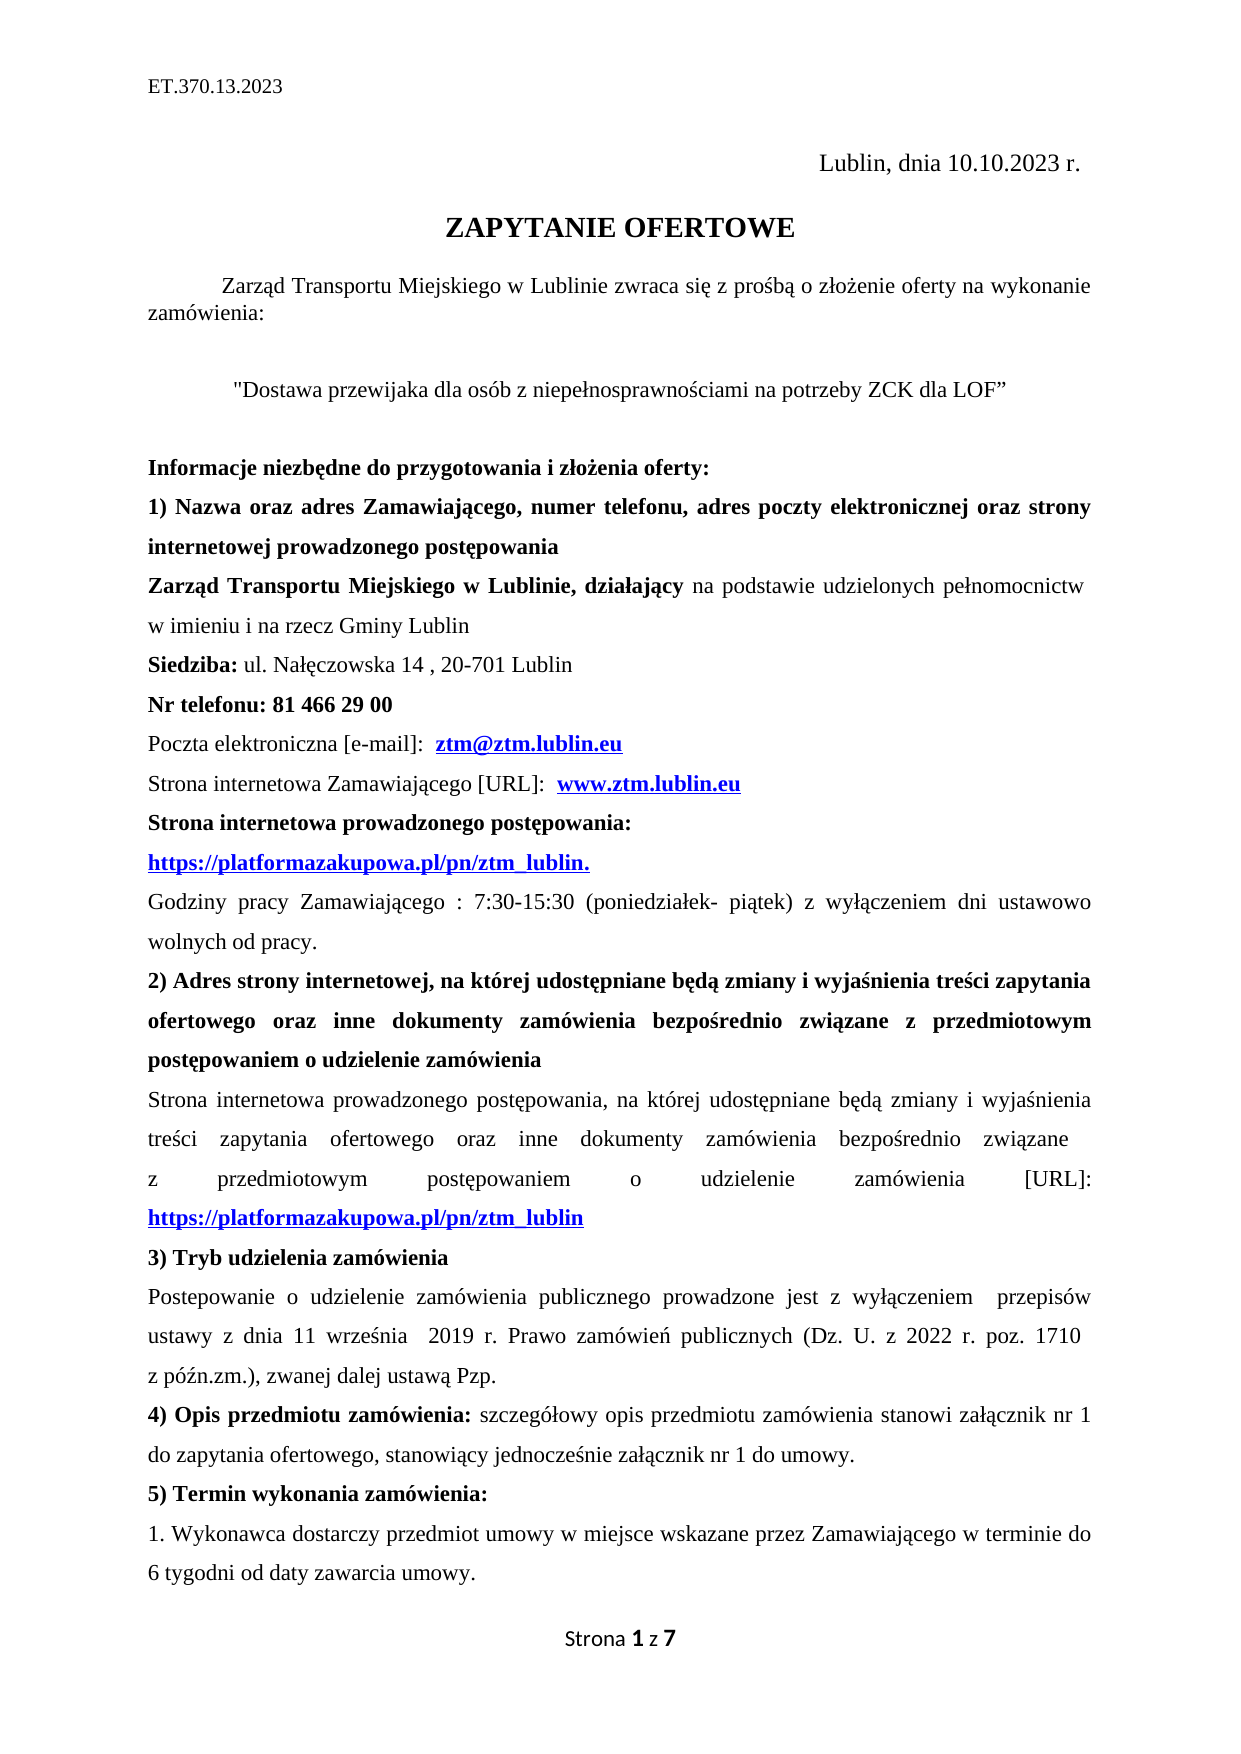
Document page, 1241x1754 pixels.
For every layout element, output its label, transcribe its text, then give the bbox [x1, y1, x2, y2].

text ZAPYTANIE OFERTOWE [148, 210, 1093, 243]
text Strona internetowa prowadzonego postępowania, na której udostępniane będą zmiany i wyjaśnienia treści zapytania ofertowego oraz inne dokumenty zamówienia bezpośrednio związane z przedmiotowym postępowaniem o udzielenie zamówienia [URL]: https://platformazakupowa.pl/pn/ztm_lublin [148, 1086, 1093, 1230]
text Strona internetowa Zamawiającego [URL]: www.ztm.lublin.eu [148, 770, 1093, 796]
text Zarząd Transportu Miejskiego w Lublinie zwraca się z prośbą o złożenie oferty na wykonanie zamówienia: [148, 272, 1093, 325]
text Strona internetowa prowadzonego postępowania: [148, 809, 1093, 836]
text 1. Wykonawca dostarczy przedmiot umowy w miejsce wskazane przez Zamawiającego w terminie do 6 tygodni od daty zawarcia umowy. [148, 1520, 1093, 1586]
text 2) Adres strony internetowej, na której udostępniane będą zmiany i wyjaśnienia treści zapytania ofertowego oraz inne dokumenty zamówienia bezpośrednio związane z przedmiotowym postępowaniem o udzielenie zamówienia [148, 967, 1093, 1072]
text 5) Termin wykonania zamówienia: [148, 1480, 1093, 1507]
text Postepowanie o udzielenie zamówienia publicznego prowadzone jest z wyłączeniem przepisów ustawy z dnia 11 września 2019 r. Prawo zamówień publicznych (Dz. U. z 2022 r. poz. 1710 z późn.zm.), zwanej dalej ustawą Pzp. [148, 1283, 1093, 1388]
text 1) Nazwa oraz adres Zamawiającego, numer telefonu, adres poczty elektronicznej oraz strony internetowej prowadzonego postępowania [148, 493, 1093, 559]
text 3) Tryb udzielenia zamówienia [148, 1243, 1093, 1270]
text Lublin, dnia 10.10.2023 r. [738, 148, 1093, 176]
text "Dostawa przewijaka dla osób z niepełnosprawnościami na potrzeby ZCK dla LOF” [148, 376, 1093, 403]
text Nr telefonu: 81 466 29 00 [148, 691, 1093, 717]
text Zarząd Transportu Miejskiego w Lublinie, działający na podstawie udzielonych pełnomocnictw w imieniu i na rzecz Gminy Lublin [148, 572, 1093, 638]
text https://platformazakupowa.pl/pn/ztm_lublin. [148, 849, 1093, 875]
text 4) Opis przedmiotu zamówienia: szczegółowy opis przedmiotu zamówienia stanowi załącznik nr 1 do zapytania ofertowego, stanowiący jednocześnie załącznik nr 1 do umowy. [148, 1401, 1093, 1467]
text Siedziba: ul. Nałęczowska 14 , 20-701 Lublin [148, 651, 1093, 678]
text Informacje niezbędne do przygotowania i złożenia oferty: [148, 454, 1093, 480]
text Godziny pracy Zamawiającego : 7:30-15:30 (poniedziałek- piątek) z wyłączeniem dni ustawowo wolnych od pracy. [148, 888, 1093, 954]
text Poczta elektroniczna [e-mail]: ztm@ztm.lublin.eu [148, 730, 1093, 757]
